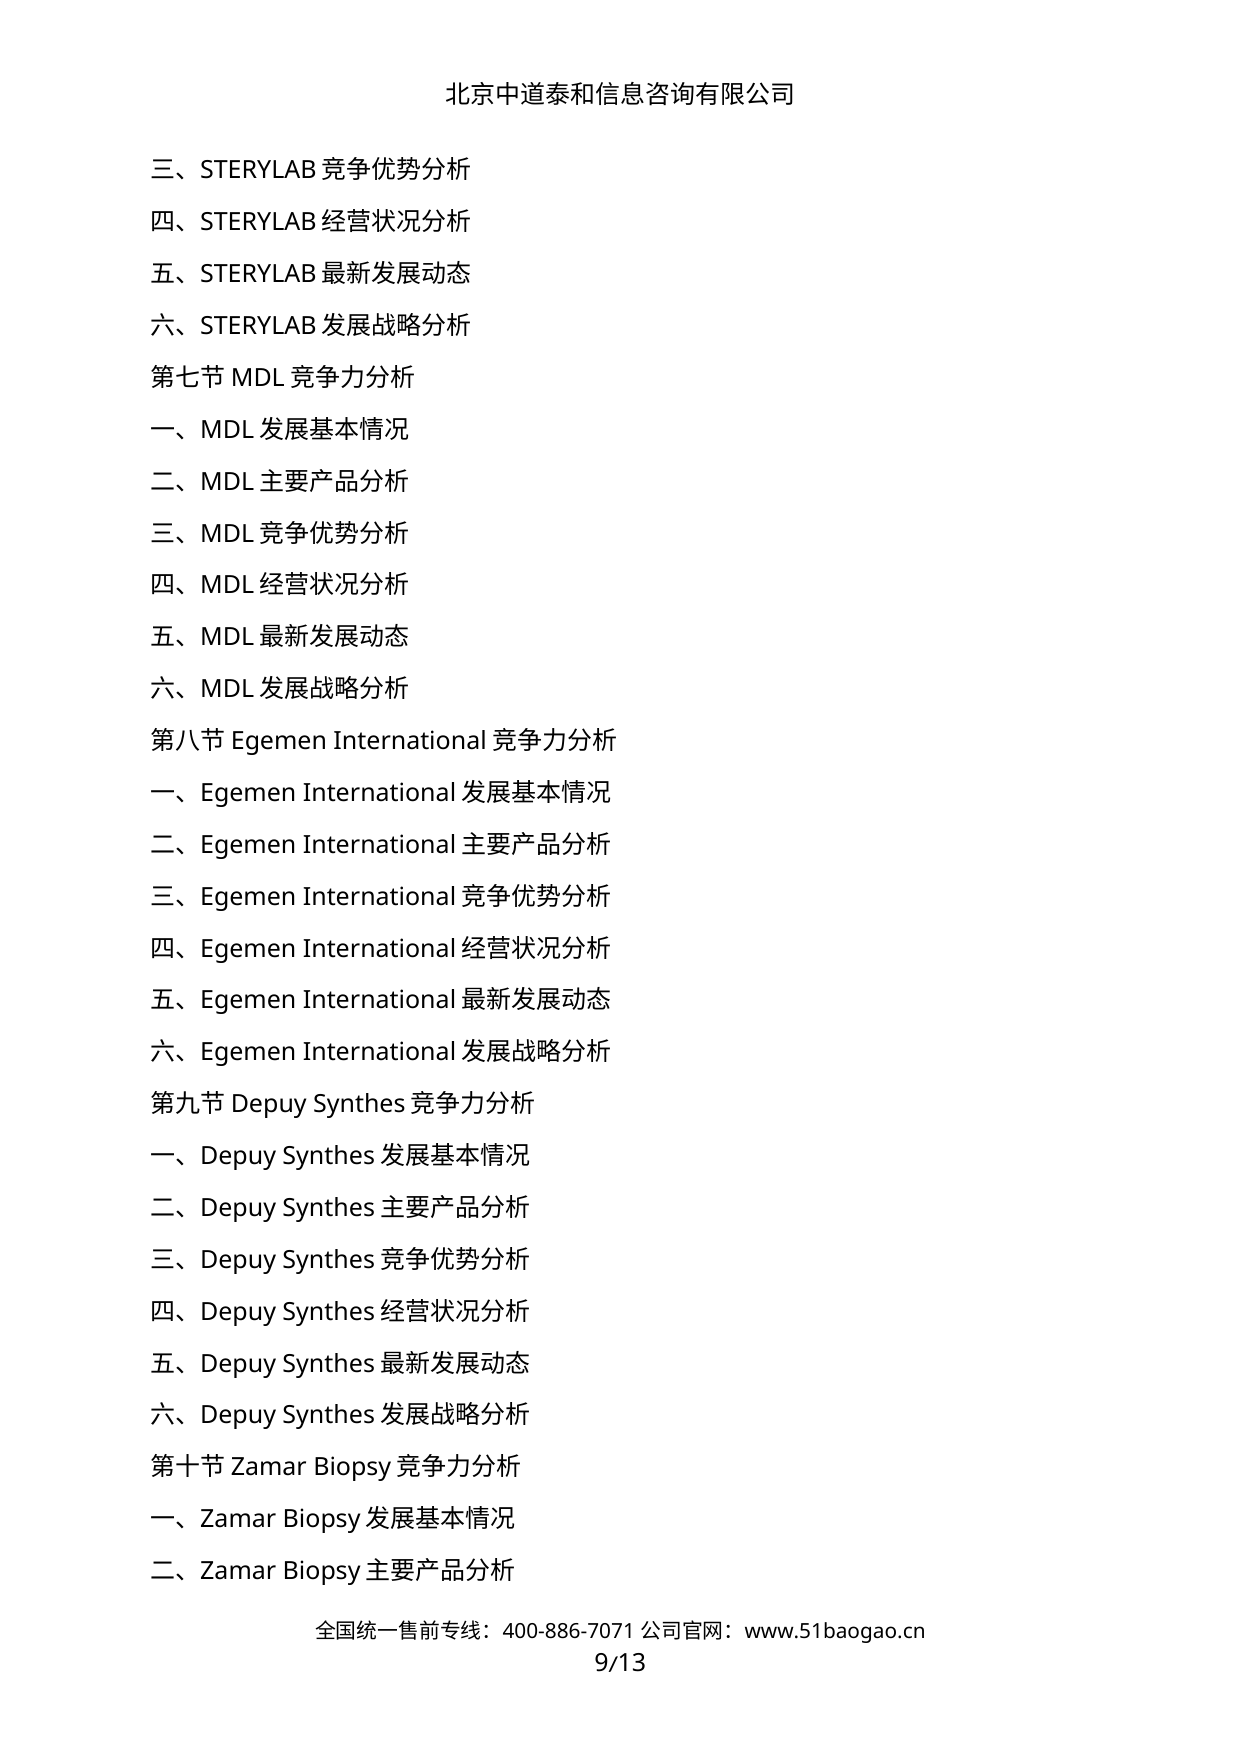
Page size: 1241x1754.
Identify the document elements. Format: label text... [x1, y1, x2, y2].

text 六、Egemen International发展战略分析 [150, 1032, 1090, 1068]
text 一、Zamar Biopsy发展基本情况 [150, 1499, 1090, 1535]
text 四、Egemen International经营状况分析 [150, 928, 1090, 964]
text 六、Depuy Synthes发展战略分析 [150, 1395, 1090, 1431]
text 二、MDL主要产品分析 [150, 461, 1090, 497]
text 二、Egemen International主要产品分析 [150, 824, 1090, 861]
text 一、MDL发展基本情况 [150, 409, 1090, 446]
text 第九节 Depuy Synthes竞争力分析 [150, 1084, 1090, 1120]
text 五、STERYLAB最新发展动态 [150, 254, 1090, 290]
text 五、Depuy Synthes最新发展动态 [150, 1343, 1090, 1379]
text 第十节 Zamar Biopsy竞争力分析 [150, 1447, 1090, 1483]
text 四、STERYLAB经营状况分析 [150, 202, 1090, 238]
text 二、Depuy Synthes主要产品分析 [150, 1187, 1090, 1224]
text 二、Zamar Biopsy主要产品分析 [150, 1551, 1090, 1587]
text 五、Egemen International最新发展动态 [150, 980, 1090, 1016]
text 第八节 Egemen International竞争力分析 [150, 721, 1090, 757]
text 四、Depuy Synthes经营状况分析 [150, 1291, 1090, 1327]
text 一、Egemen International发展基本情况 [150, 772, 1090, 809]
text 三、Egemen International竞争优势分析 [150, 876, 1090, 912]
text 第七节 MDL竞争力分析 [150, 357, 1090, 394]
text 三、MDL竞争优势分析 [150, 513, 1090, 549]
text 三、Depuy Synthes竞争优势分析 [150, 1239, 1090, 1276]
text 六、MDL发展战略分析 [150, 669, 1090, 705]
text 六、STERYLAB发展战略分析 [150, 306, 1090, 342]
text 五、MDL最新发展动态 [150, 617, 1090, 653]
text 三、STERYLAB竞争优势分析 [150, 150, 1090, 186]
text 四、MDL经营状况分析 [150, 565, 1090, 601]
text 一、Depuy Synthes发展基本情况 [150, 1136, 1090, 1172]
